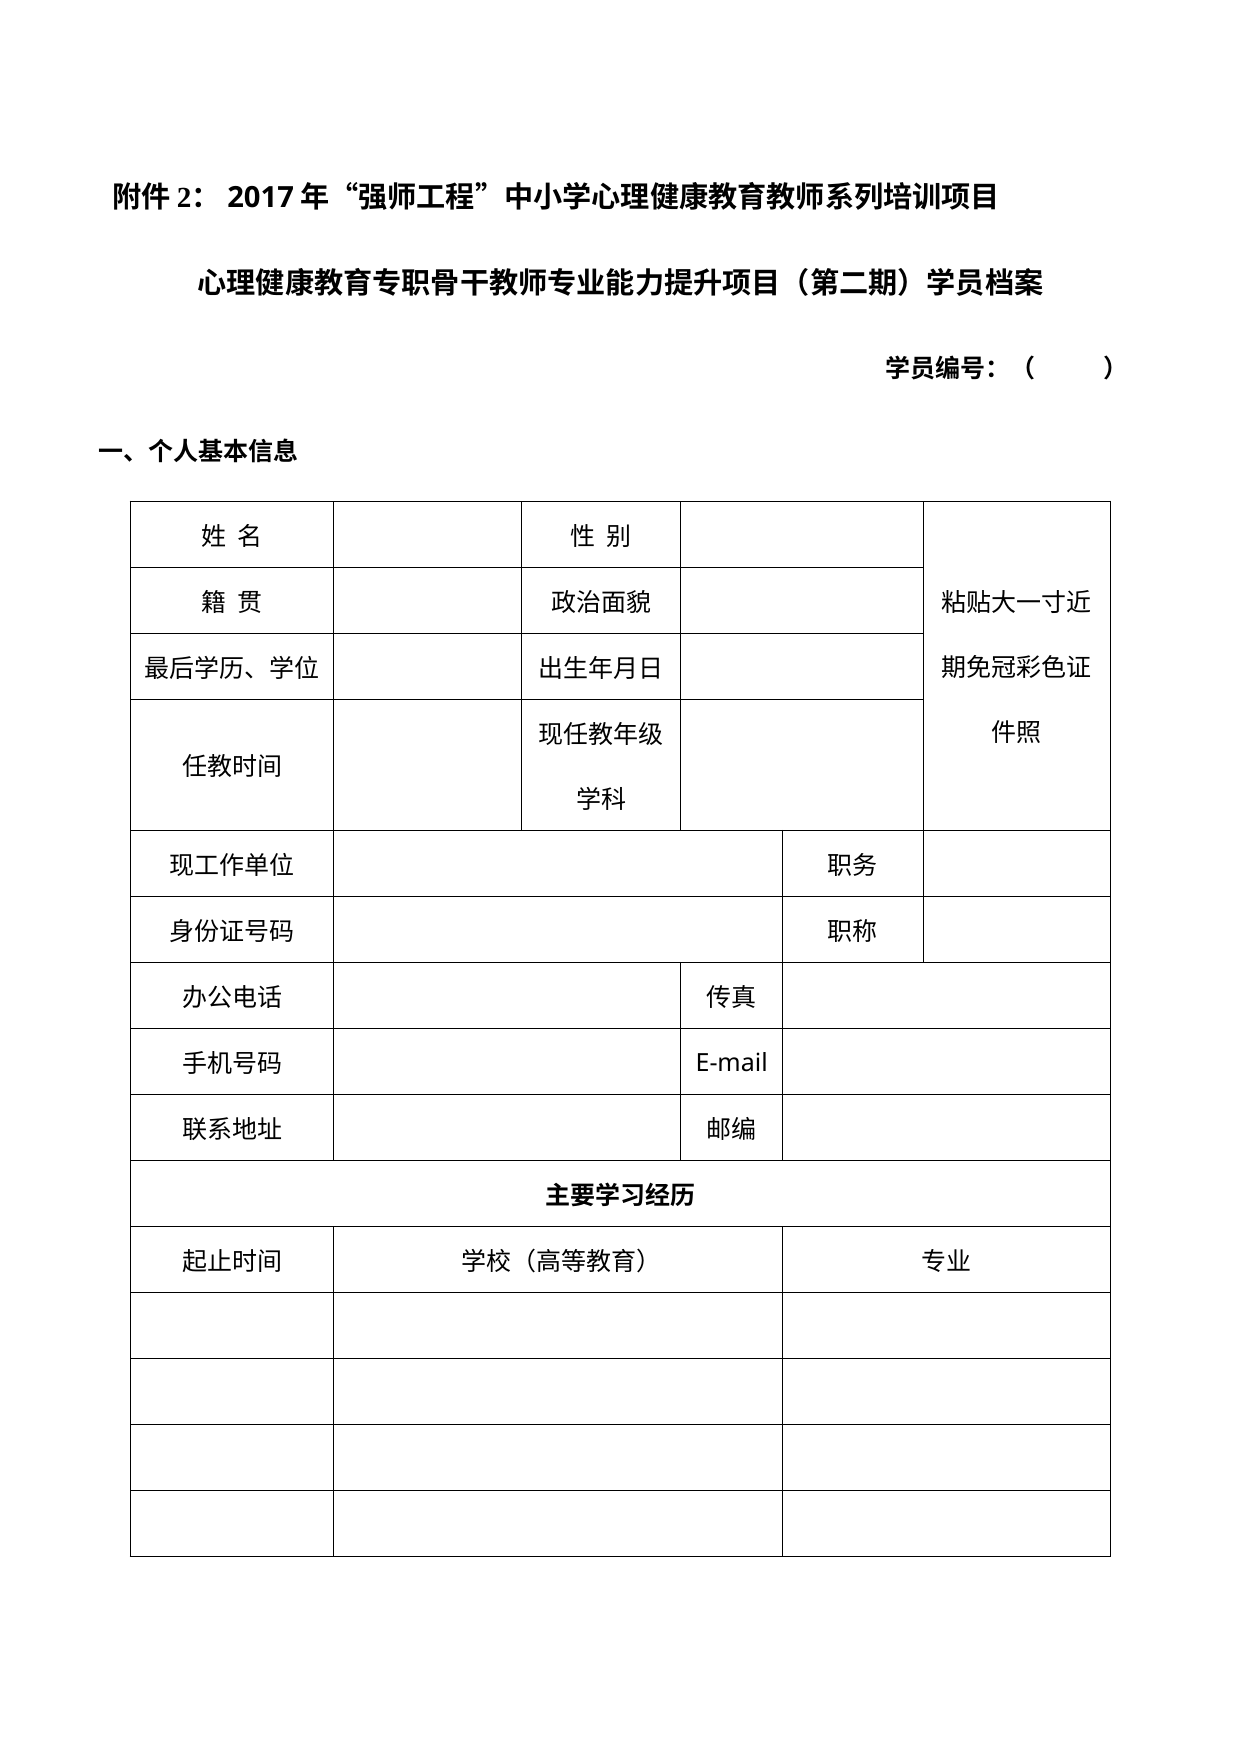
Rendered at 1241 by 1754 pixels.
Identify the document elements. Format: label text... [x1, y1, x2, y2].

table_header [334, 502, 521, 567]
table_cell [783, 1359, 1110, 1424]
table_cell [924, 897, 1110, 962]
table_cell 邮编 [681, 1095, 782, 1160]
table_cell 联系地址 [131, 1095, 333, 1160]
table_cell [334, 568, 521, 633]
table_cell 专业 [783, 1227, 1110, 1292]
table_cell E-mail [681, 1029, 782, 1094]
table_header 粘贴大一寸近期免冠彩色证件照 [924, 502, 1110, 830]
table_header 性 别 [522, 502, 680, 567]
table_cell 身份证号码 [131, 897, 333, 962]
text 心理健康教育专职骨干教师专业能力提升项目（第二期）学员档案 [112, 248, 1128, 313]
table_cell 传真 [681, 963, 782, 1028]
table_cell 职称 [783, 897, 923, 962]
table_cell 籍 贯 [131, 568, 333, 633]
table_cell [334, 1425, 782, 1490]
table_cell [924, 831, 1110, 896]
table_cell [334, 897, 782, 962]
table_cell [783, 1095, 1110, 1160]
table_cell [783, 1293, 1110, 1358]
table_cell 现任教年级学科 [522, 700, 680, 830]
table_cell 手机号码 [131, 1029, 333, 1094]
table_cell 最后学历、学位 [131, 634, 333, 699]
table_header 姓 名 [131, 502, 333, 567]
table_cell [334, 634, 521, 699]
table_cell 任教时间 [131, 700, 333, 830]
table_cell 办公电话 [131, 963, 333, 1028]
table_header [681, 502, 923, 567]
table_cell [131, 1359, 333, 1424]
table_cell 起止时间 [131, 1227, 333, 1292]
table_cell [783, 963, 1110, 1028]
table_cell [334, 1095, 680, 1160]
table_cell [783, 1425, 1110, 1490]
text 一、个人基本信息 [98, 417, 1128, 482]
table_cell 出生年月日 [522, 634, 680, 699]
table_cell [131, 1293, 333, 1358]
table_cell [131, 1491, 333, 1556]
table_cell 学校（高等教育） [334, 1227, 782, 1292]
table_cell [334, 963, 680, 1028]
table_cell [334, 831, 782, 896]
table_cell 政治面貌 [522, 568, 680, 633]
table_cell 现工作单位 [131, 831, 333, 896]
table_cell [334, 700, 521, 830]
table_cell [681, 568, 923, 633]
table_cell [334, 1029, 680, 1094]
table_cell [681, 634, 923, 699]
table_cell [783, 1029, 1110, 1094]
table_cell [131, 1425, 333, 1490]
text 附件2： 2017年“强师工程”中小学心理健康教育教师系列培训项目 [112, 162, 1128, 227]
table_cell 主要学习经历 [131, 1161, 1110, 1226]
table_cell [681, 700, 923, 830]
table_cell [334, 1293, 782, 1358]
table_cell [334, 1359, 782, 1424]
table_cell 职务 [783, 831, 923, 896]
table_cell [783, 1491, 1110, 1556]
text 学员编号：（ ） [112, 334, 1128, 399]
table_cell [334, 1491, 782, 1556]
